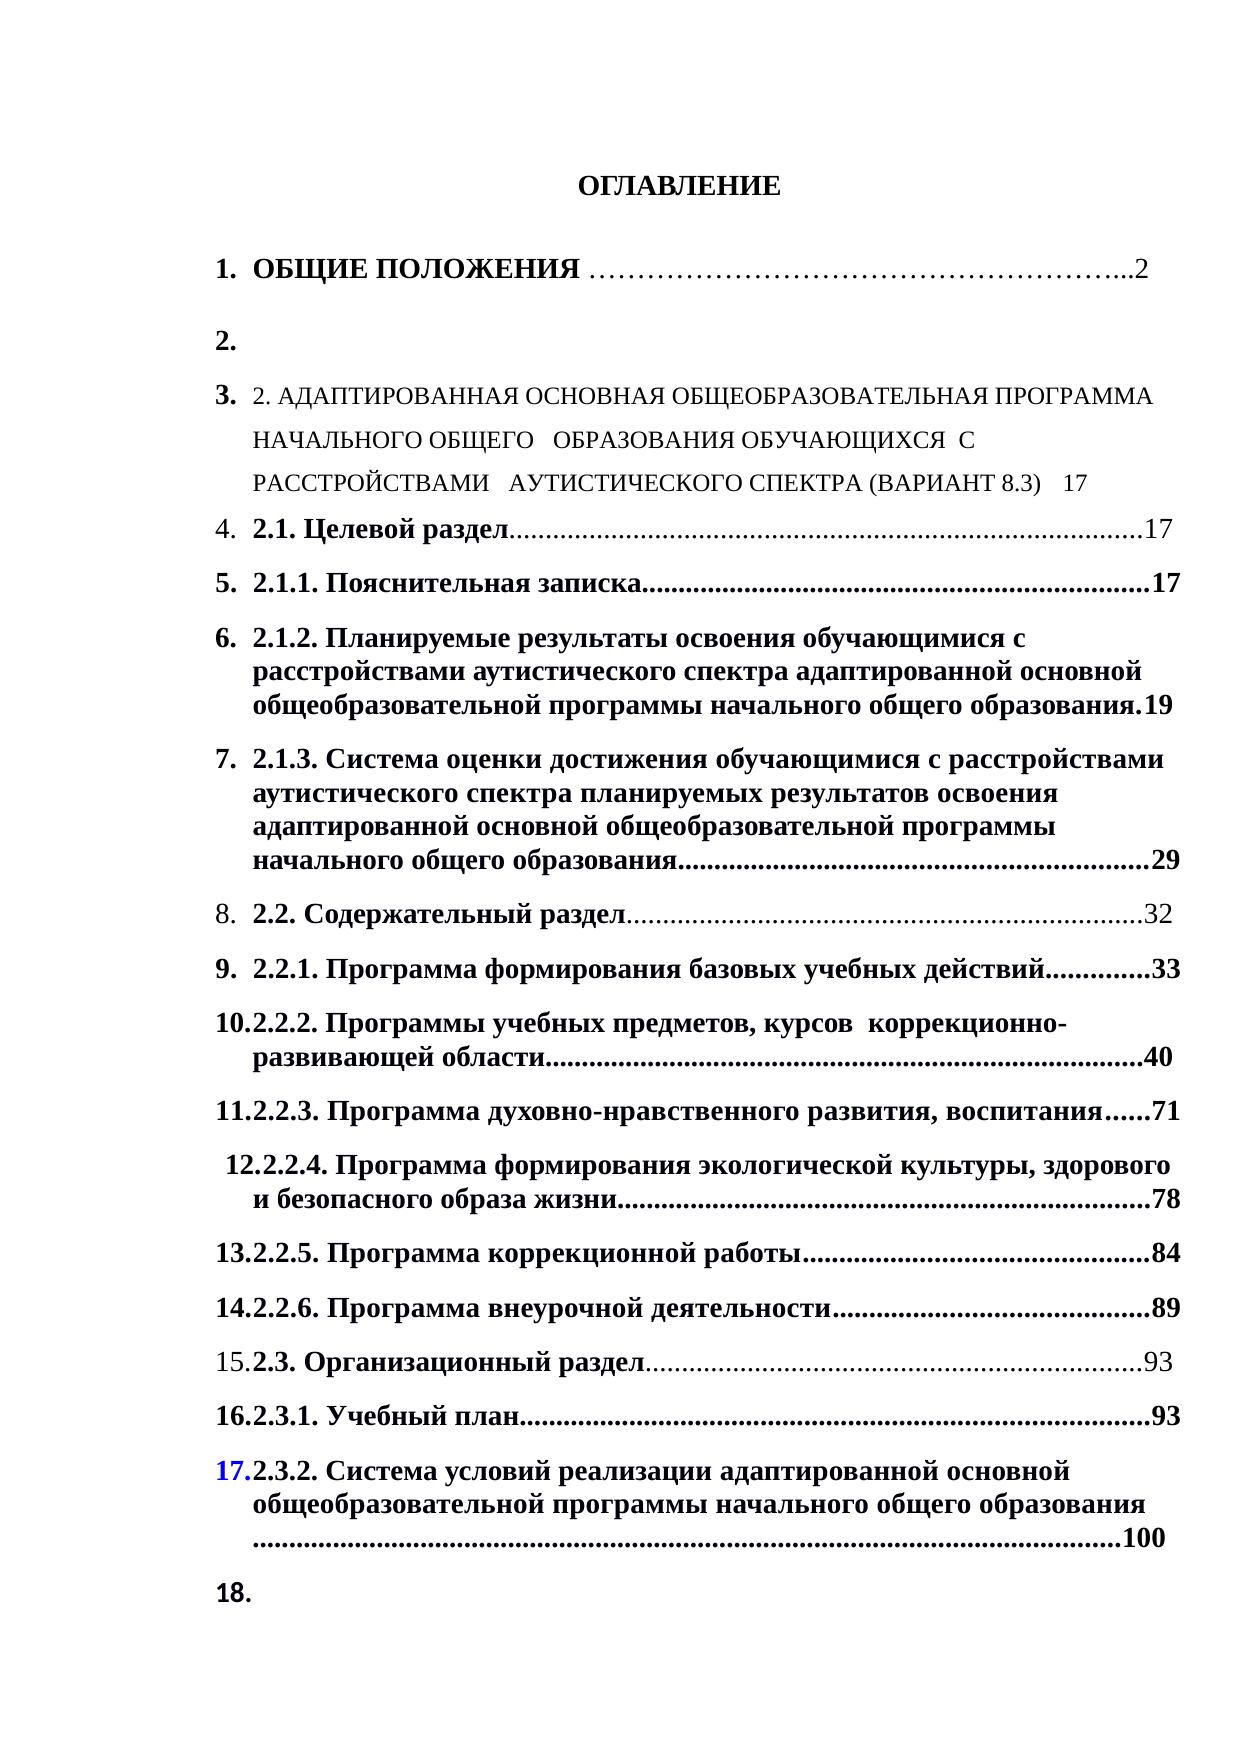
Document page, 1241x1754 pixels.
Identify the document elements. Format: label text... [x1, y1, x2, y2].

text 2.2.4. Программа формирования экологической культуры, здорового и безопасного образа жизни 78 [215, 1147, 1181, 1214]
text 2.2.1. Программа формирования базовых учебных действий 33 [215, 951, 1181, 984]
text 2.2.2. Программы учебных предметов, курсов коррекционно-развивающей области 40 [215, 1005, 1181, 1072]
text 2.2.3. Программа духовно-нравственного развития, воспитания 71 [215, 1093, 1181, 1127]
text 2.1.3. Система оценки достижения обучающимися с расстройствами аутистического спектра планируемых результатов освоения адаптированной основной общеобразовательной программы начального общего образования 29 [215, 741, 1181, 876]
text 2.2. Содержательный раздел 32 [215, 896, 1181, 930]
text 2.3.1. Учебный план 93 [215, 1398, 1181, 1432]
text 2.1.1. Пояснительная записка 17 [215, 566, 1181, 599]
text 2. адаптированная основная общеобразовательная программа начального общего образования обучающихся С РАССТРОЙСТВАМИ АУТИСТИЧЕСКОГО СПЕКТРА (вариант 8.3) 17 [215, 323, 1181, 356]
text 2.3.2. Система условий реализации адаптированной основной общеобразовательной программы начального общего образования 100 [215, 1453, 1181, 1553]
text 2.1. Целевой раздел 17 [215, 511, 1181, 545]
text 2.2.6. Программа внеурочной деятельности 89 [215, 1290, 1181, 1323]
text 2.1.2. Планируемые результаты освоения обучающимися с расстройствами аутистического спектра адаптированной основной общеобразовательной программы начального общего образования 19 [215, 620, 1181, 721]
text 2.2.5. Программа коррекционной работы 84 [215, 1235, 1181, 1269]
text 2.3. Организационный раздел 93 [215, 1344, 1181, 1378]
text ОГЛАВЛЕНИЕ [177, 168, 1181, 202]
list ОБЩИЕ ПОЛОЖЕНИЯ ………………………………………………...2 [215, 252, 1181, 285]
